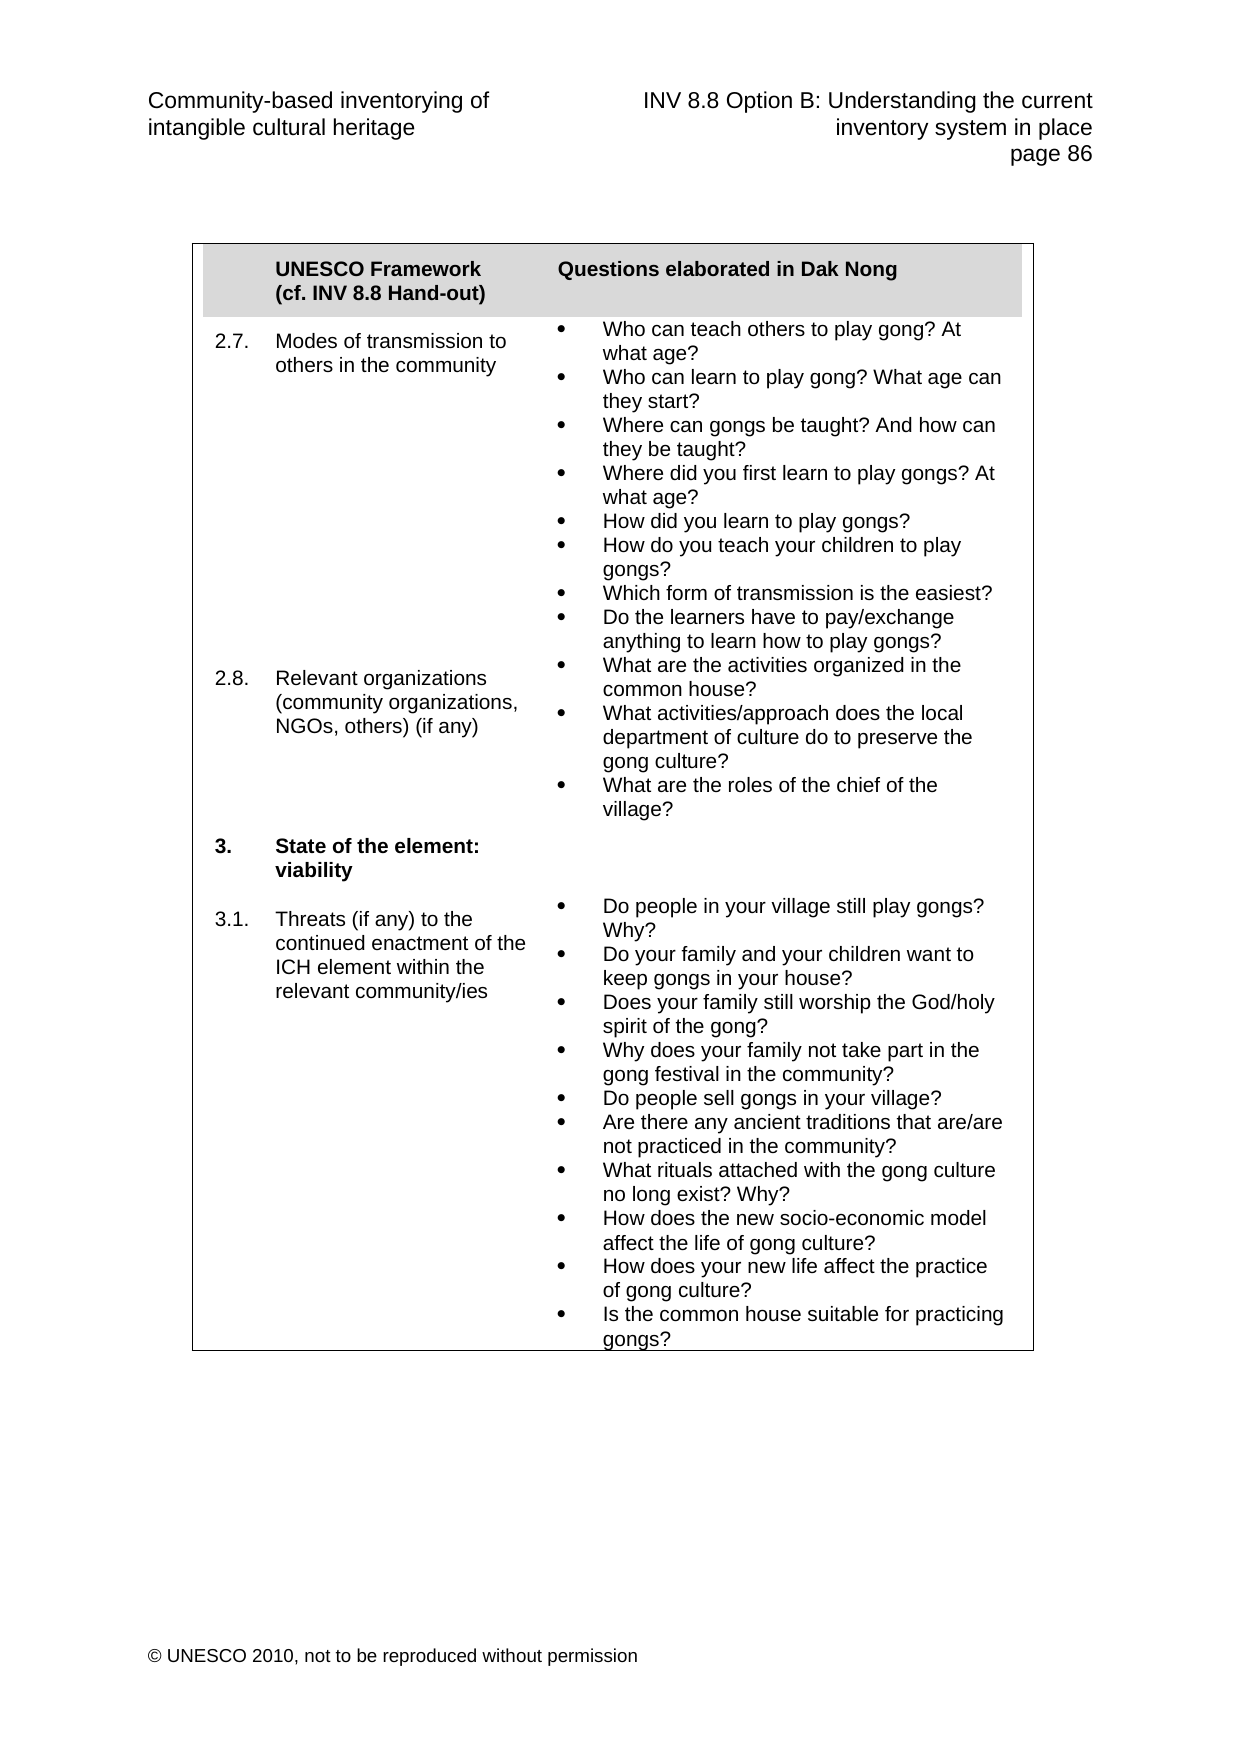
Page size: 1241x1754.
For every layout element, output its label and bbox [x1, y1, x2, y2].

table_header [193, 244, 1033, 1350]
